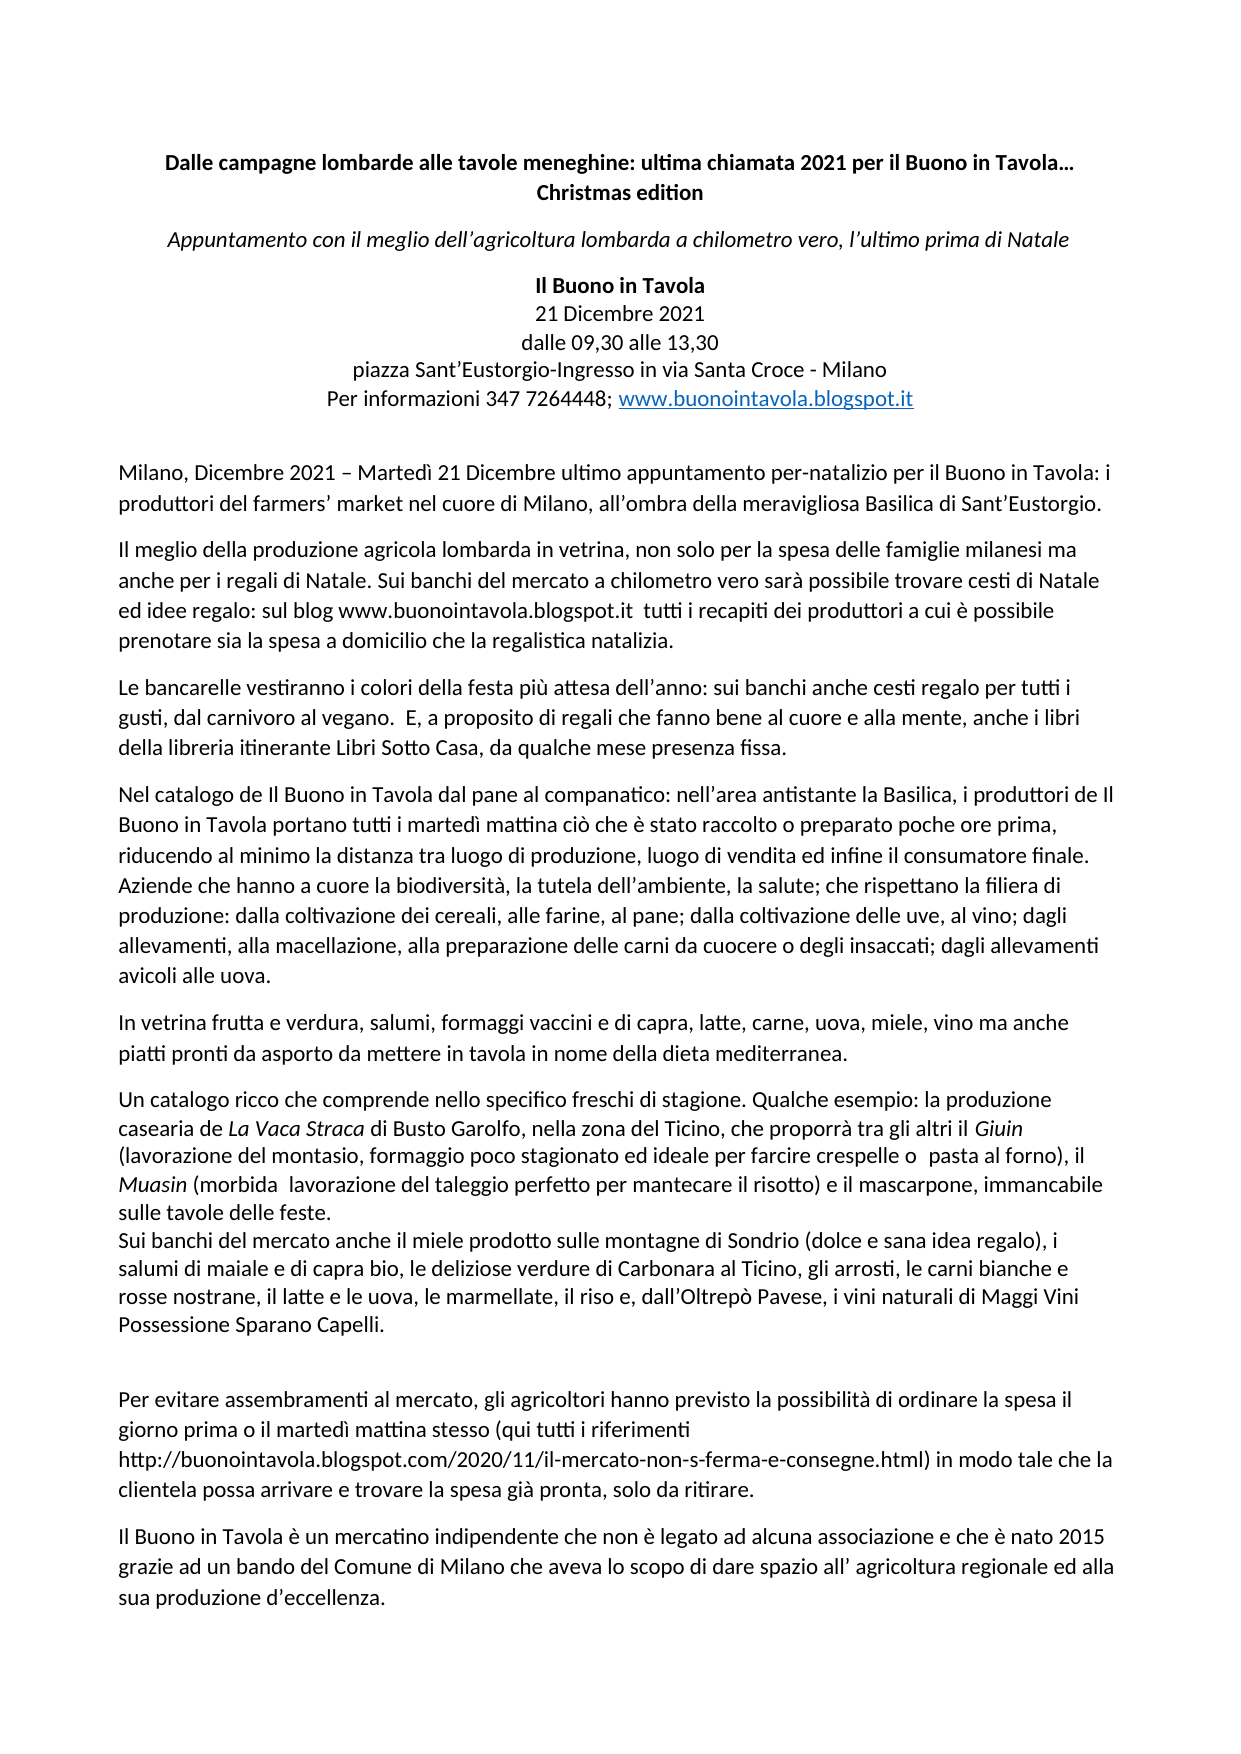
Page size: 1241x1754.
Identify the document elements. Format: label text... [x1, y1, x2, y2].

text Il Buono in Tavola [118, 272, 1122, 299]
text Un catalogo ricco che comprende nello specifico freschi di stagione. Qualche esempio: la produzione casearia de La Vaca Straca di Busto Garolfo, nella zona del Ticino, che proporrà tra gli altri il Giuin (lavorazione del montasio, formaggio poco stagionato ed ideale per farcire crespelle o pasta al forno), il Muasin (morbida lavorazione del taleggio perfetto per mantecare il risotto) e il mascarpone, immancabile sulle tavole delle feste. [118, 1086, 1122, 1226]
text piazza Sant’Eustorgio-Ingresso in via Santa Croce - Milano [118, 356, 1122, 384]
text Il Buono in Tavola è un mercatino indipendente che non è legato ad alcuna associazione e che è nato 2015 grazie ad un bando del Comune di Milano che aveva lo scopo di dare spazio all’ agricoltura regionale ed alla sua produzione d’eccellenza. [118, 1522, 1122, 1611]
text Milano, Dicembre 2021 – Martedì 21 Dicembre ultimo appuntamento per-natalizio per il Buono in Tavola: i produttori del farmers’ market nel cuore di Milano, all’ombra della meravigliosa Basilica di Sant’Eustorgio. [118, 458, 1122, 517]
text Nel catalogo de Il Buono in Tavola dal pane al companatico: nell’area antistante la Basilica, i produttori de Il Buono in Tavola portano tutti i martedì mattina ciò che è stato raccolto o preparato poche ore prima, riducendo al minimo la distanza tra luogo di produzione, luogo di vendita ed infine il consumatore finale. Aziende che hanno a cuore la biodiversità, la tutela dell’ambiente, la salute; che rispettano la filiera di produzione: dalla coltivazione dei cereali, alle farine, al pane; dalla coltivazione delle uve, al vino; dagli allevamenti, alla macellazione, alla preparazione delle carni da cuocere o degli insaccati; dagli allevamenti avicoli alle uova. [118, 780, 1122, 990]
text Appuntamento con il meglio dell’agricoltura lombarda a chilometro vero, l’ultimo prima di Natale [118, 225, 1122, 253]
text 21 Dicembre 2021 [118, 299, 1122, 328]
text Le bancarelle vestiranno i colori della festa più attesa dell’anno: sui banchi anche cesti regalo per tutti i gusti, dal carnivoro al vegano. E, a proposito di regali che fanno bene al cuore e alla mente, anche i libri della libreria itinerante Libri Sotto Casa, da qualche mese presenza fissa. [118, 673, 1122, 762]
text Per evitare assembramenti al mercato, gli agricoltori hanno previsto la possibilità di ordinare la spesa il giorno prima o il martedì mattina stesso (qui tutti i riferimenti http://buonointavola.blogspot.com/2020/11/il-mercato-non-s-ferma-e-consegne.html) in modo tale che la clientela possa arrivare e trovare la spesa già pronta, solo da ritirare. [118, 1385, 1122, 1503]
text Dalle campagne lombarde alle tavole meneghine: ultima chiamata 2021 per il Buono in Tavola… Christmas edition [118, 148, 1122, 206]
text In vetrina frutta e verdura, salumi, formaggi vaccini e di capra, latte, carne, uova, miele, vino ma anche piatti pronti da asporto da mettere in tavola in nome della dieta mediterranea. [118, 1008, 1122, 1067]
text dalle 09,30 alle 13,30 [118, 328, 1122, 356]
text Il meglio della produzione agricola lombarda in vetrina, non solo per la spesa delle famiglie milanesi ma anche per i regali di Natale. Sui banchi del mercato a chilometro vero sarà possibile trovare cesti di Natale ed idee regalo: sul blog www.buonointavola.blogspot.it tutti i recapiti dei produttori a cui è possibile prenotare sia la spesa a domicilio che la regalistica natalizia. [118, 536, 1122, 654]
text Sui banchi del mercato anche il miele prodotto sulle montagne di Sondrio (dolce e sana idea regalo), i salumi di maiale e di capra bio, le deliziose verdure di Carbonara al Ticino, gli arrosti, le carni bianche e rosse nostrane, il latte e le uova, le marmellate, il riso e, dall’Oltrepò Pavese, i vini naturali di Maggi Vini Possessione Sparano Capelli. [118, 1226, 1122, 1338]
text Per informazioni 347 7264448; www.buonointavola.blogspot.it [118, 384, 1122, 412]
